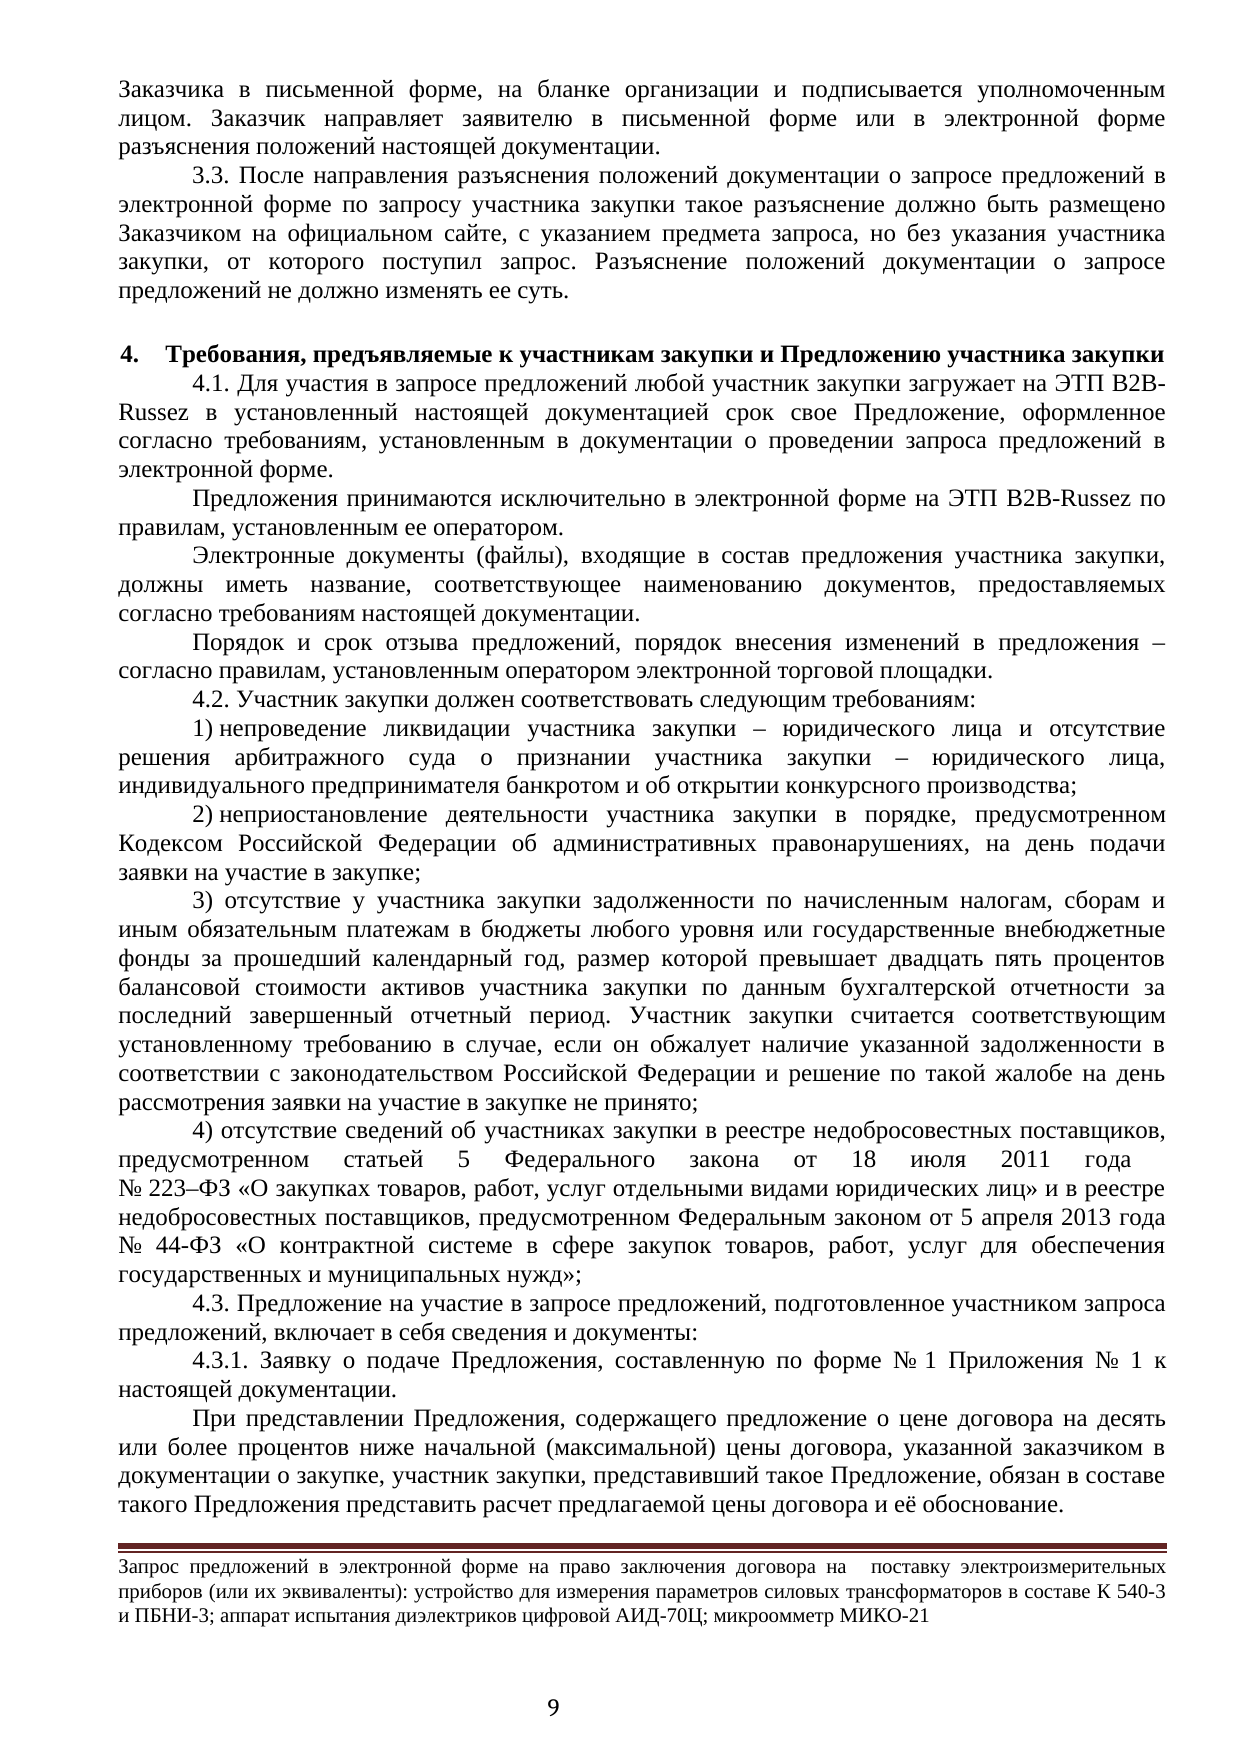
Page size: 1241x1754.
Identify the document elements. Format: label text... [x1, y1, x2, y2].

text 4.3. Предложение на участие в запросе предложений, подготовленное участником запроса предложений, включает в себя сведения и документы: [118, 1288, 1167, 1346]
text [118, 74, 1167, 160]
subtitle Требования, предъявляемые к участникам закупки и Предложению участника закупки [118, 339, 1167, 368]
text Порядок и срок отзыва предложений, порядок внесения изменений в предложения – согласно правилам, установленным оператором электронной торговой площадки. [118, 627, 1167, 684]
text 4) отсутствие сведений об участниках закупки в реестре недобросовестных поставщиков, предусмотренном статьей 5 Федерального закона от 18 июля 2011 года № 223–ФЗ «О закупках товаров, работ, услуг отдельными видами юридических лиц» и в реестре недобросовестных поставщиков, предусмотренном Федеральным законом от 5 апреля 2013 года № 44-ФЗ «О контрактной системе в сфере закупок товаров, работ, услуг для обеспечения государственных и муниципальных нужд»; [118, 1116, 1167, 1288]
text 3.3. После направления разъяснения положений документации о запросе предложений в электронной форме по запросу участника закупки такое разъяснение должно быть размещено Заказчиком на официальном сайте, с указанием предмета запроса, но без указания участника закупки, от которого поступил запрос. Разъяснение положений документации о запросе предложений не должно изменять ее суть. [118, 160, 1167, 304]
text При представлении Предложения, содержащего предложение о цене договора на десять или более процентов ниже начальной (максимальной) цены договора, указанной заказчиком в документации о закупке, участник закупки, представивший такое Предложение, обязан в составе такого Предложения представить расчет предлагаемой цены договора и её обоснование. [118, 1403, 1167, 1518]
text Электронные документы (файлы), входящие в состав предложения участника закупки, должны иметь название, соответствующее наименованию документов, предоставляемых согласно требованиям настоящей документации. [118, 541, 1167, 627]
text Предложения принимаются исключительно в электронной форме на ЭТП B2B-Russez по правилам, установленным ее оператором. [118, 483, 1167, 541]
text 3) отсутствие у участника закупки задолженности по начисленным налогам, сборам и иным обязательным платежам в бюджеты любого уровня или государственные внебюджетные фонды за прошедший календарный год, размер которой превышает двадцать пять процентов балансовой стоимости активов участника закупки по данным бухгалтерской отчетности за последний завершенный отчетный период. Участник закупки считается соответствующим установленному требованию в случае, если он обжалует наличие указанной задолженности в соответствии с законодательством Российской Федерации и решение по такой жалобе на день рассмотрения заявки на участие в закупке не принято; [118, 886, 1167, 1116]
text 4.1. Для участия в запросе предложений любой участник закупки загружает на ЭТП B2B-Russez в установленный настоящей документацией срок свое Предложение, оформленное согласно требованиям, установленным в документации о проведении запроса предложений в электронной форме. [118, 368, 1167, 483]
text 4.3.1. Заявку о подаче Предложения, составленную по форме № 1 Приложения № 1 к настоящей документации. [118, 1346, 1167, 1403]
text 1) непроведение ликвидации участника закупки – юридического лица и отсутствие решения арбитражного суда о признании участника закупки – юридического лица, индивидуального предпринимателя банкротом и об открытии конкурсного производства; [118, 713, 1167, 799]
text 2) неприостановление деятельности участника закупки в порядке, предусмотренном Кодексом Российской Федерации об административных правонарушениях, на день подачи заявки на участие в закупке; [118, 799, 1167, 886]
text 4.2. Участник закупки должен соответствовать следующим требованиям: [118, 684, 1167, 713]
